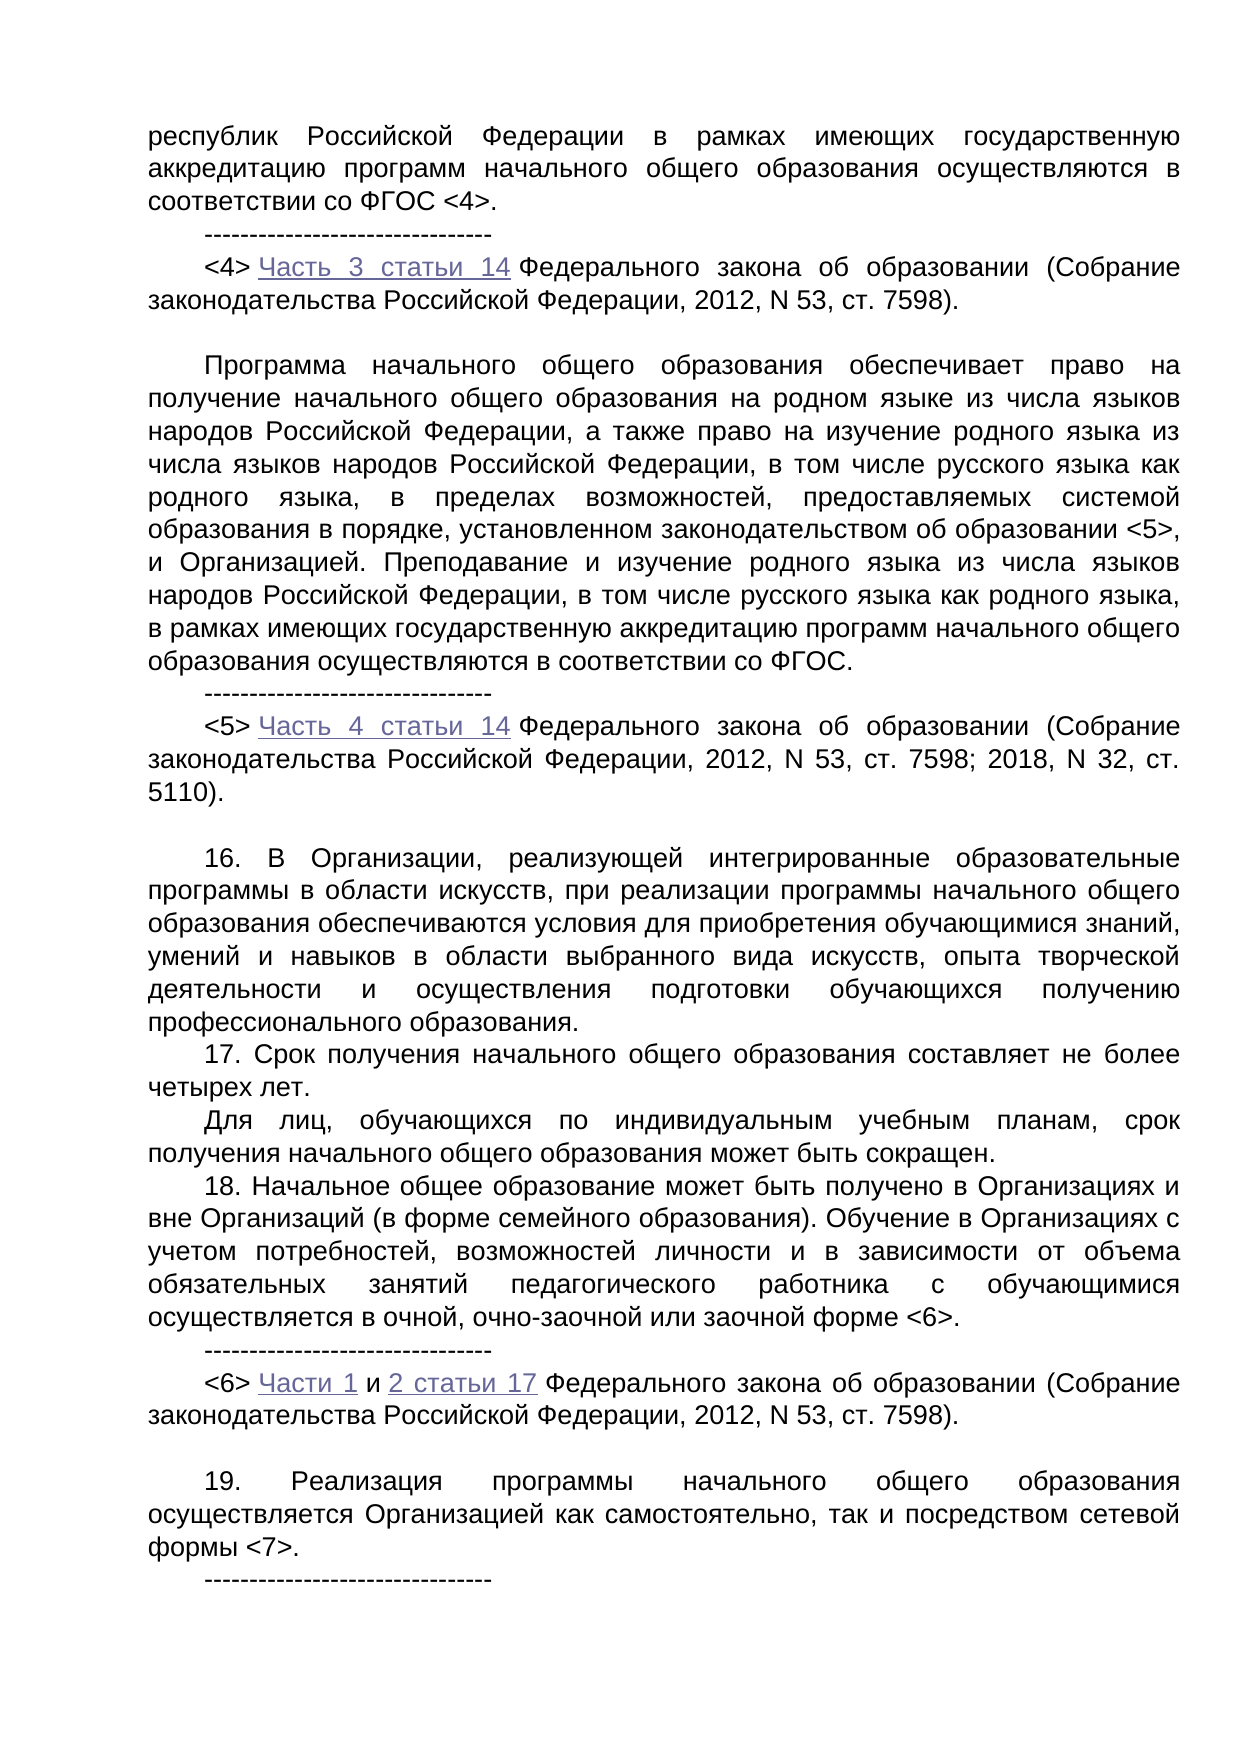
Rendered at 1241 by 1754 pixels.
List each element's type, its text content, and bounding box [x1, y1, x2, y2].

text 18. Начальное общее образование может быть получено в Организациях и вне Организаций (в форме семейного образования). Обучение в Организациях с учетом потребностей, возможностей личности и в зависимости от объема обязательных занятий педагогического работника с обучающимися осуществляется в очной, очно-заочной или заочной форме <6>. [148, 1168, 1181, 1332]
text 16. В Организации, реализующей интегрированные образовательные программы в области искусств, при реализации программы начального общего образования обеспечиваются условия для приобретения обучающимися знаний, умений и навыков в области выбранного вида искусств, опыта творческой деятельности и осуществления подготовки обучающихся получению профессионального образования. [148, 840, 1181, 1037]
text -------------------------------- [148, 676, 1181, 709]
text 19. Реализация программы начального общего образования осуществляется Организацией как самостоятельно, так и посредством сетевой формы <7>. [148, 1463, 1181, 1562]
text Программа начального общего образования обеспечивает право на получение начального общего образования на родном языке из числа языков народов Российской Федерации, а также право на изучение родного языка из числа языков народов Российской Федерации, в том числе русского языка как родного языка, в пределах возможностей, предоставляемых системой образования в порядке, установленном законодательством об образовании <5>, и Организацией. Преподавание и изучение родного языка из числа языков народов Российской Федерации, в том числе русского языка как родного языка, в рамках имеющих государственную аккредитацию программ начального общего образования осуществляются в соответствии со ФГОС. [148, 348, 1181, 676]
text -------------------------------- [148, 1332, 1181, 1365]
text <5> Часть 4 статьи 14 Федерального закона об образовании (Собрание законодательства Российской Федерации, 2012, N 53, ст. 7598; 2018, N 32, ст. 5110). [148, 709, 1181, 807]
text -------------------------------- [148, 1562, 1181, 1595]
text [148, 118, 1181, 217]
text -------------------------------- [148, 217, 1181, 249]
text 17. Срок получения начального общего образования составляет не более четырех лет. [148, 1037, 1181, 1102]
text Для лиц, обучающихся по индивидуальным учебным планам, срок получения начального общего образования может быть сокращен. [148, 1102, 1181, 1168]
text <6> Части 1 и 2 статьи 17 Федерального закона об образовании (Собрание законодательства Российской Федерации, 2012, N 53, ст. 7598). [148, 1365, 1181, 1431]
text <4> Часть 3 статьи 14 Федерального закона об образовании (Собрание законодательства Российской Федерации, 2012, N 53, ст. 7598). [148, 249, 1181, 315]
